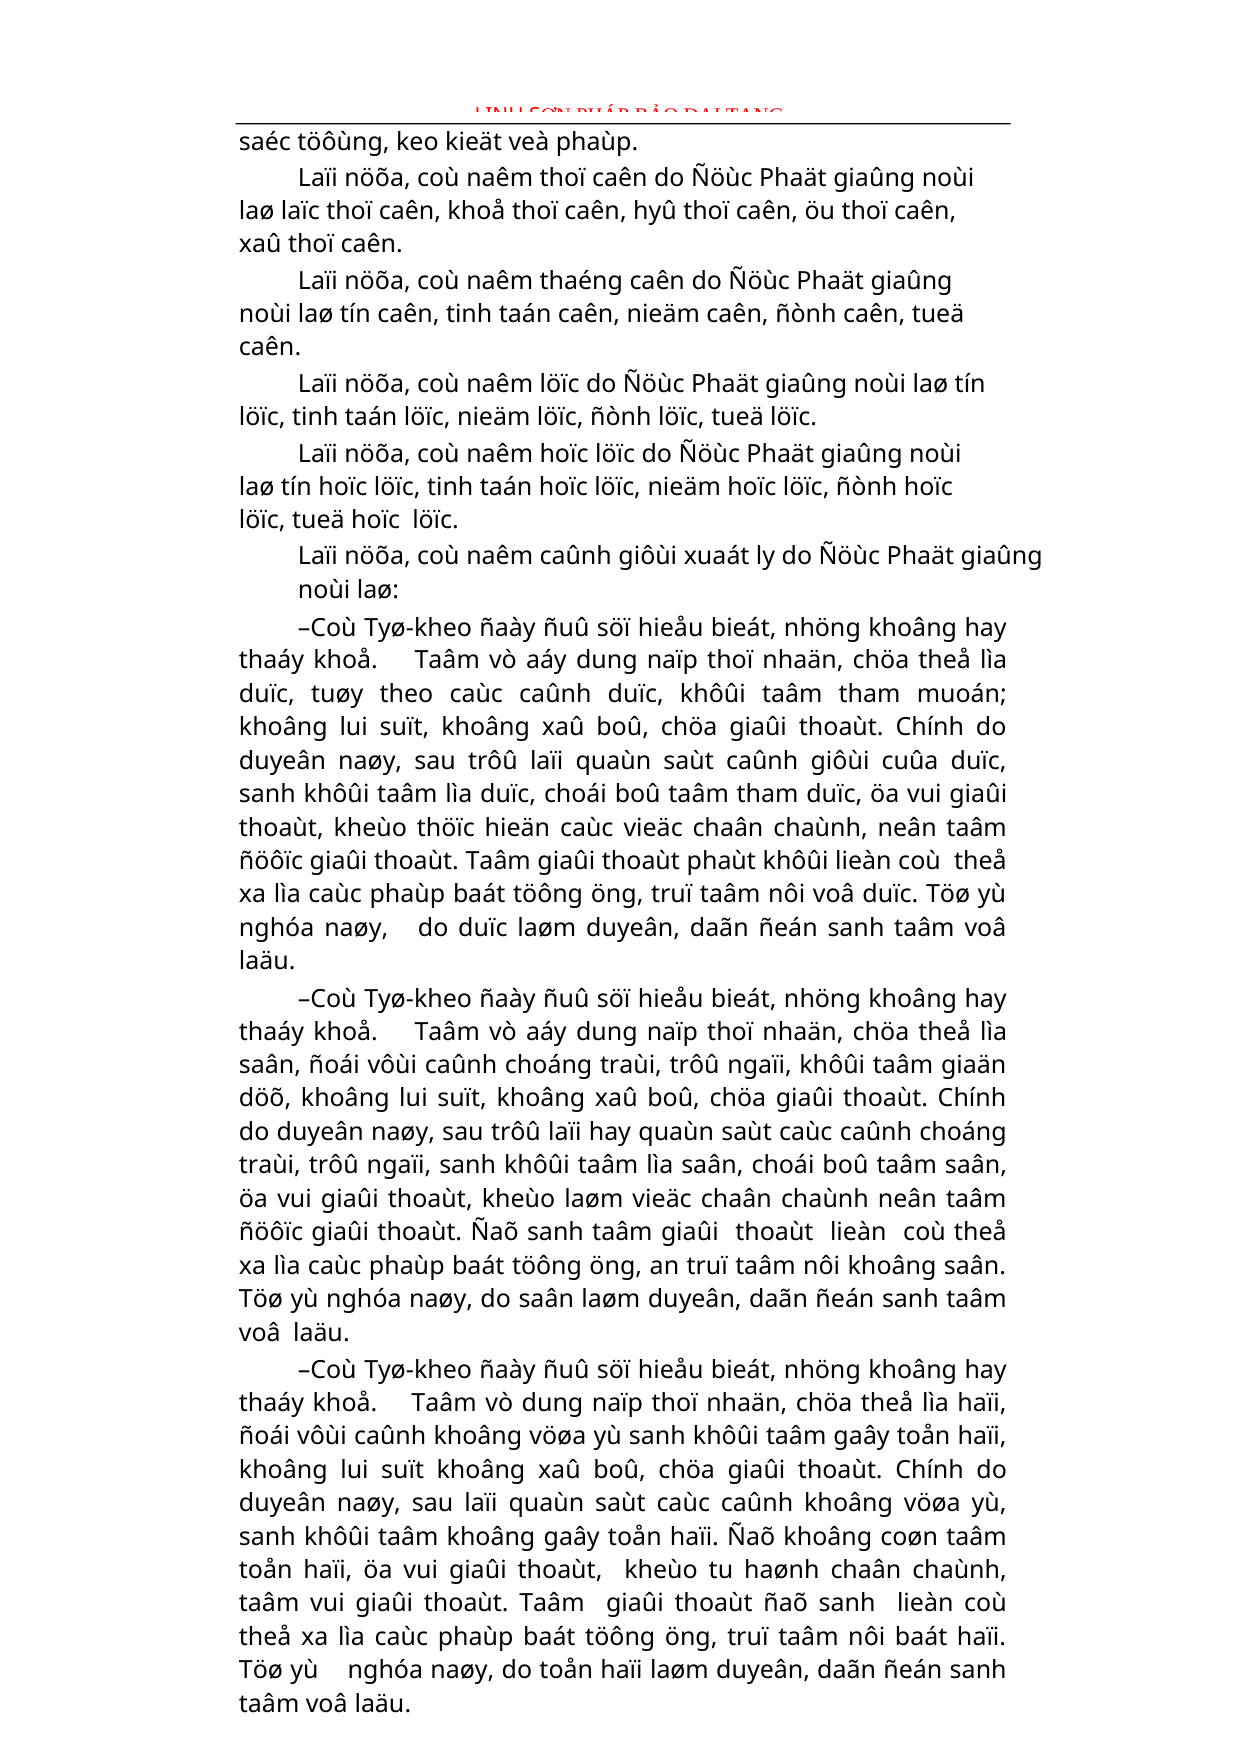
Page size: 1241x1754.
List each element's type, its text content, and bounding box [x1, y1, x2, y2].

text –Coù Tyø-kheo ñaày ñuû söï hieåu bieát, nhöng khoâng hay thaáy khoå. Taâm vò aáy dung naïp thoï nhaän, chöa theå lìa saân, ñoái vôùi caûnh choáng traùi, trôû ngaïi, khôûi taâm giaän döõ, khoâng lui suït, khoâng xaû boû, chöa giaûi thoaùt. Chính do duyeân naøy, sau trôû laïi hay quaùn saùt caùc caûnh choáng traùi, trôû ngaïi, sanh khôûi taâm lìa saân, choái boû taâm saân, öa vui giaûi thoaùt, kheùo laøm vieäc chaân chaùnh neân taâm ñöôïc giaûi thoaùt. Ñaõ sanh taâm giaûi thoaùt lieàn coù theå xa lìa caùc phaùp baát töông öng, an truï taâm nôi khoâng saân. Töø yù nghóa naøy, do saân laøm duyeân, daãn ñeán sanh taâm voâ laäu. [239, 981, 1008, 1348]
text saéc töôùng, keo kieät veà phaùp. [239, 123, 1065, 157]
text –Coù Tyø-kheo ñaày ñuû söï hieåu bieát, nhöng khoâng hay thaáy khoå. Taâm vò dung naïp thoï nhaän, chöa theå lìa haïi, ñoái vôùi caûnh khoâng vöøa yù sanh khôûi taâm gaây toån haïi, khoâng lui suït khoâng xaû boû, chöa giaûi thoaùt. Chính do duyeân naøy, sau laïi quaùn saùt caùc caûnh khoâng vöøa yù, sanh khôûi taâm khoâng gaây toån haïi. Ñaõ khoâng coøn taâm toån haïi, öa vui giaûi thoaùt, kheùo tu haønh chaân chaùnh, taâm vui giaûi thoaùt. Taâm giaûi thoaùt ñaõ sanh lieàn coù theå xa lìa caùc phaùp baát töông öng, truï taâm nôi baát haïi. Töø yù nghóa naøy, do toån haïi laøm duyeân, daãn ñeán sanh taâm voâ laäu. [239, 1352, 1008, 1719]
text Laïi nöõa, coù naêm thoï caên do Ñöùc Phaät giaûng noùi laø laïc thoï caên, khoå thoï caên, hyû thoï caên, öu thoï caên, xaû thoï caên. [239, 160, 1000, 260]
text Laïi nöõa, coù naêm thaéng caên do Ñöùc Phaät giaûng noùi laø tín caên, tinh taán caên, nieäm caên, ñònh caên, tueä caên. [239, 262, 988, 363]
text Laïi nöõa, coù naêm hoïc löïc do Ñöùc Phaät giaûng noùi laø tín hoïc löïc, tinh taán hoïc löïc, nieäm hoïc löïc, ñònh hoïc löïc, tueä hoïc löïc. [239, 436, 988, 536]
text Laïi nöõa, coù naêm caûnh giôùi xuaát ly do Ñöùc Phaät giaûng noùi laø: [298, 538, 1065, 606]
text –Coù Tyø-kheo ñaày ñuû söï hieåu bieát, nhöng khoâng hay thaáy khoå. Taâm vò aáy dung naïp thoï nhaän, chöa theå lìa duïc, tuøy theo caùc caûnh duïc, khôûi taâm tham muoán; khoâng lui suït, khoâng xaû boû, chöa giaûi thoaùt. Chính do duyeân naøy, sau trôû laïi quaùn saùt caûnh giôùi cuûa duïc, sanh khôûi taâm lìa duïc, choái boû taâm tham duïc, öa vui giaûi thoaùt, kheùo thöïc hieän caùc vieäc chaân chaùnh, neân taâm ñöôïc giaûi thoaùt. Taâm giaûi thoaùt phaùt khôûi lieàn coù theå xa lìa caùc phaùp baát töông öng, truï taâm nôi voâ duïc. Töø yù nghóa naøy, do duïc laøm duyeân, daãn ñeán sanh taâm voâ laäu. [239, 609, 1008, 977]
text Laïi nöõa, coù naêm löïc do Ñöùc Phaät giaûng noùi laø tín löïc, tinh taán löïc, nieäm löïc, ñònh löïc, tueä löïc. [239, 366, 988, 433]
